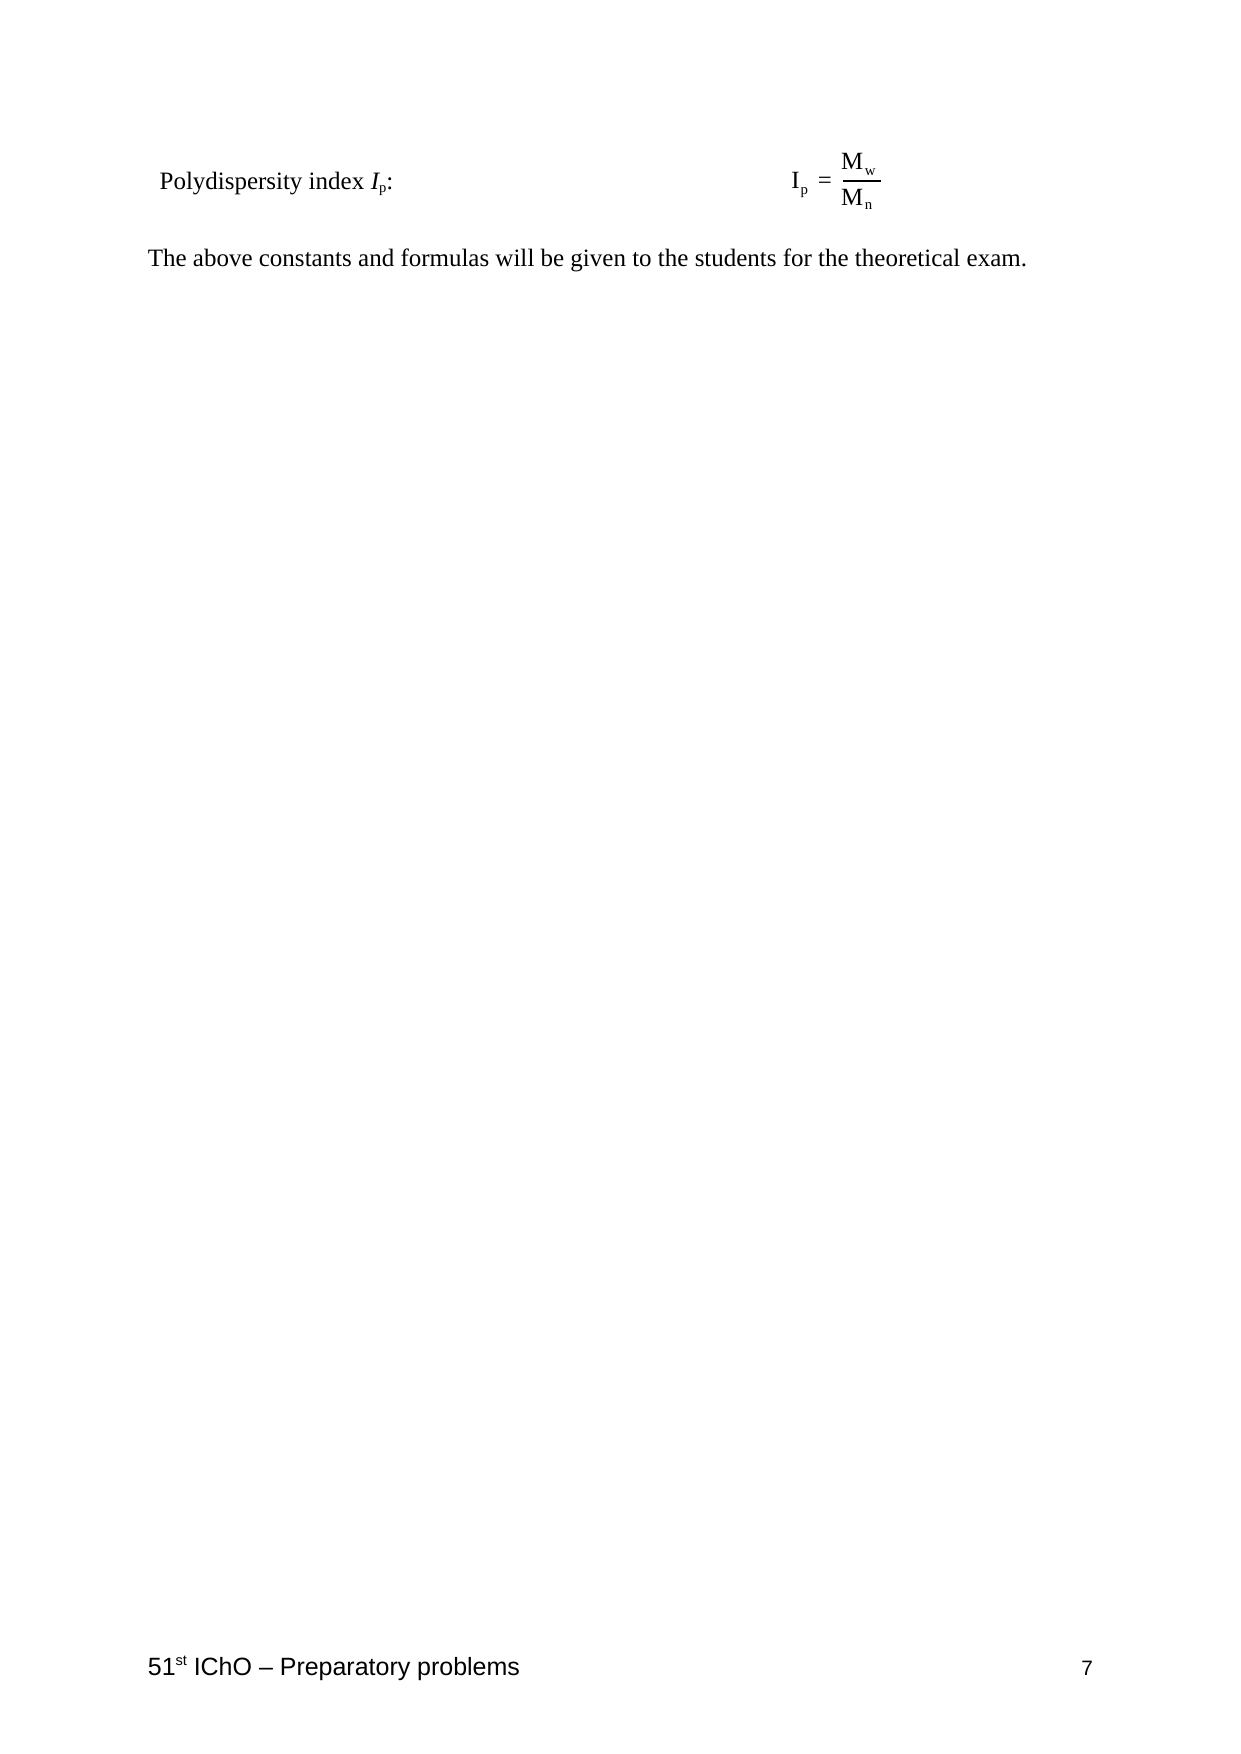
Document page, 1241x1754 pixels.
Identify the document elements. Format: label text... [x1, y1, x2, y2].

table_cell [573, 148, 1099, 214]
table_cell Polydispersity index Ip: [148, 148, 573, 214]
text The above constants and formulas will be given to the students for the theoretical exam. [148, 243, 1093, 271]
